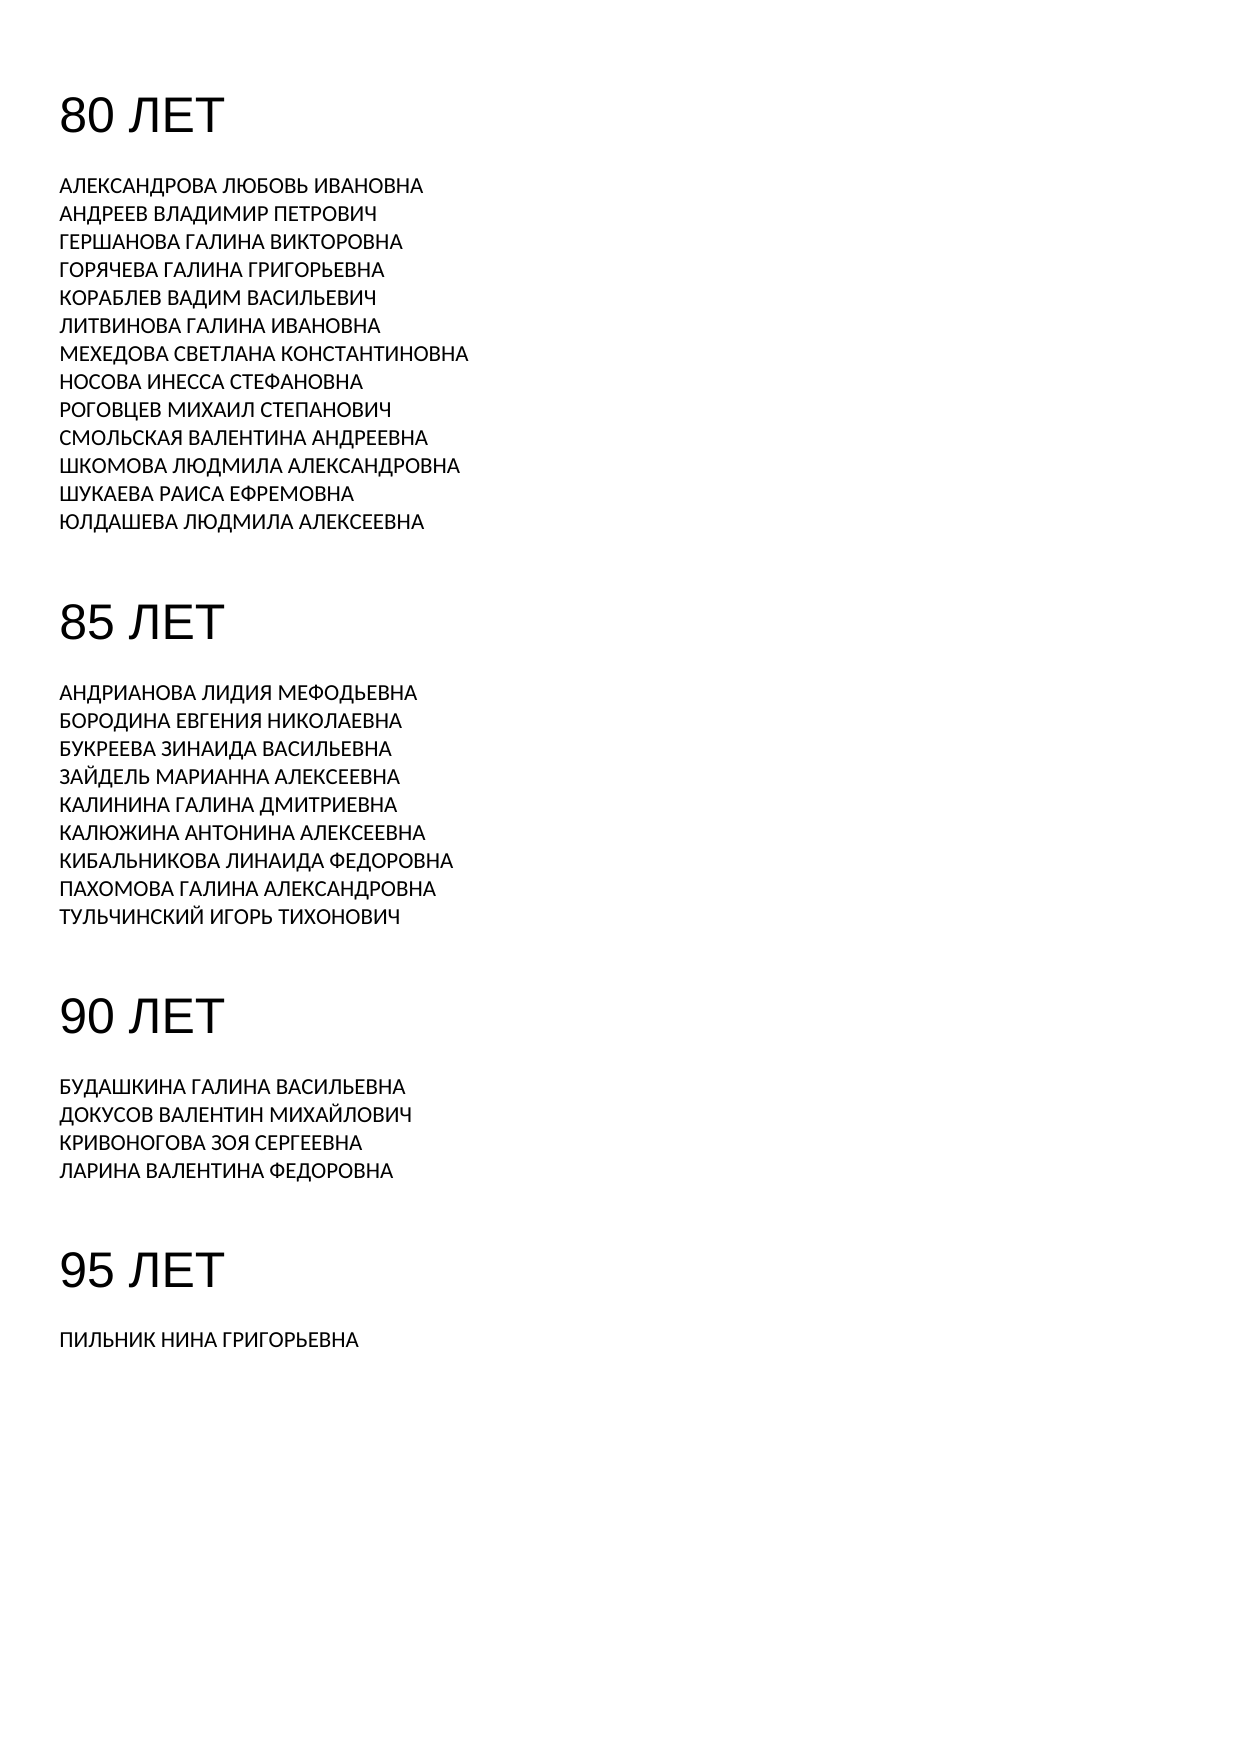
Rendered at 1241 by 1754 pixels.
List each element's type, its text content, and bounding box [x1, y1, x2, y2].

text МЕХЕДОВА СВЕТЛАНА КОНСТАНТИНОВНА [59, 339, 583, 367]
text КИБАЛЬНИКОВА ЛИНАИДА ФЕДОРОВНА [59, 846, 583, 874]
text ГОРЯЧЕВА ГАЛИНА ГРИГОРЬЕВНА [59, 255, 583, 283]
text ШКОМОВА ЛЮДМИЛА АЛЕКСАНДРОВНА [59, 451, 583, 479]
text БУДАШКИНА ГАЛИНА ВАСИЛЬЕВНА [59, 1072, 583, 1100]
text НОСОВА ИНЕССА СТЕФАНОВНА [59, 367, 583, 395]
text 90 ЛЕТ [59, 986, 583, 1044]
text БОРОДИНА ЕВГЕНИЯ НИКОЛАЕВНА [59, 706, 583, 734]
text ПАХОМОВА ГАЛИНА АЛЕКСАНДРОВНА [59, 874, 583, 902]
text ТУЛЬЧИНСКИЙ ИГОРЬ ТИХОНОВИЧ [59, 902, 583, 930]
text КОРАБЛЕВ ВАДИМ ВАСИЛЬЕВИЧ [59, 283, 583, 311]
text СМОЛЬСКАЯ ВАЛЕНТИНА АНДРЕЕВНА [59, 423, 583, 451]
text 80 ЛЕТ [59, 85, 583, 143]
text ДОКУСОВ ВАЛЕНТИН МИХАЙЛОВИЧ [59, 1100, 583, 1128]
text РОГОВЦЕВ МИХАИЛ СТЕПАНОВИЧ [59, 395, 583, 423]
text АНДРЕЕВ ВЛАДИМИР ПЕТРОВИЧ [59, 199, 583, 227]
text ЮЛДАШЕВА ЛЮДМИЛА АЛЕКСЕЕВНА [59, 507, 583, 535]
text ЛИТВИНОВА ГАЛИНА ИВАНОВНА [59, 311, 583, 339]
text ГЕРШАНОВА ГАЛИНА ВИКТОРОВНА [59, 227, 583, 255]
text ЛАРИНА ВАЛЕНТИНА ФЕДОРОВНА [59, 1156, 583, 1184]
text 95 ЛЕТ [59, 1240, 583, 1298]
text ЗАЙДЕЛЬ МАРИАННА АЛЕКСЕЕВНА [59, 762, 583, 790]
text КРИВОНОГОВА ЗОЯ СЕРГЕЕВНА [59, 1128, 583, 1156]
text ПИЛЬНИК НИНА ГРИГОРЬЕВНА [59, 1326, 583, 1354]
text КАЛИНИНА ГАЛИНА ДМИТРИЕВНА [59, 790, 583, 818]
text 85 ЛЕТ [59, 593, 583, 650]
text ШУКАЕВА РАИСА ЕФРЕМОВНА [59, 479, 583, 507]
text АНДРИАНОВА ЛИДИЯ МЕФОДЬЕВНА [59, 678, 583, 706]
text КАЛЮЖИНА АНТОНИНА АЛЕКСЕЕВНА [59, 818, 583, 846]
text БУКРЕЕВА ЗИНАИДА ВАСИЛЬЕВНА [59, 734, 583, 762]
text АЛЕКСАНДРОВА ЛЮБОВЬ ИВАНОВНА [59, 171, 583, 199]
